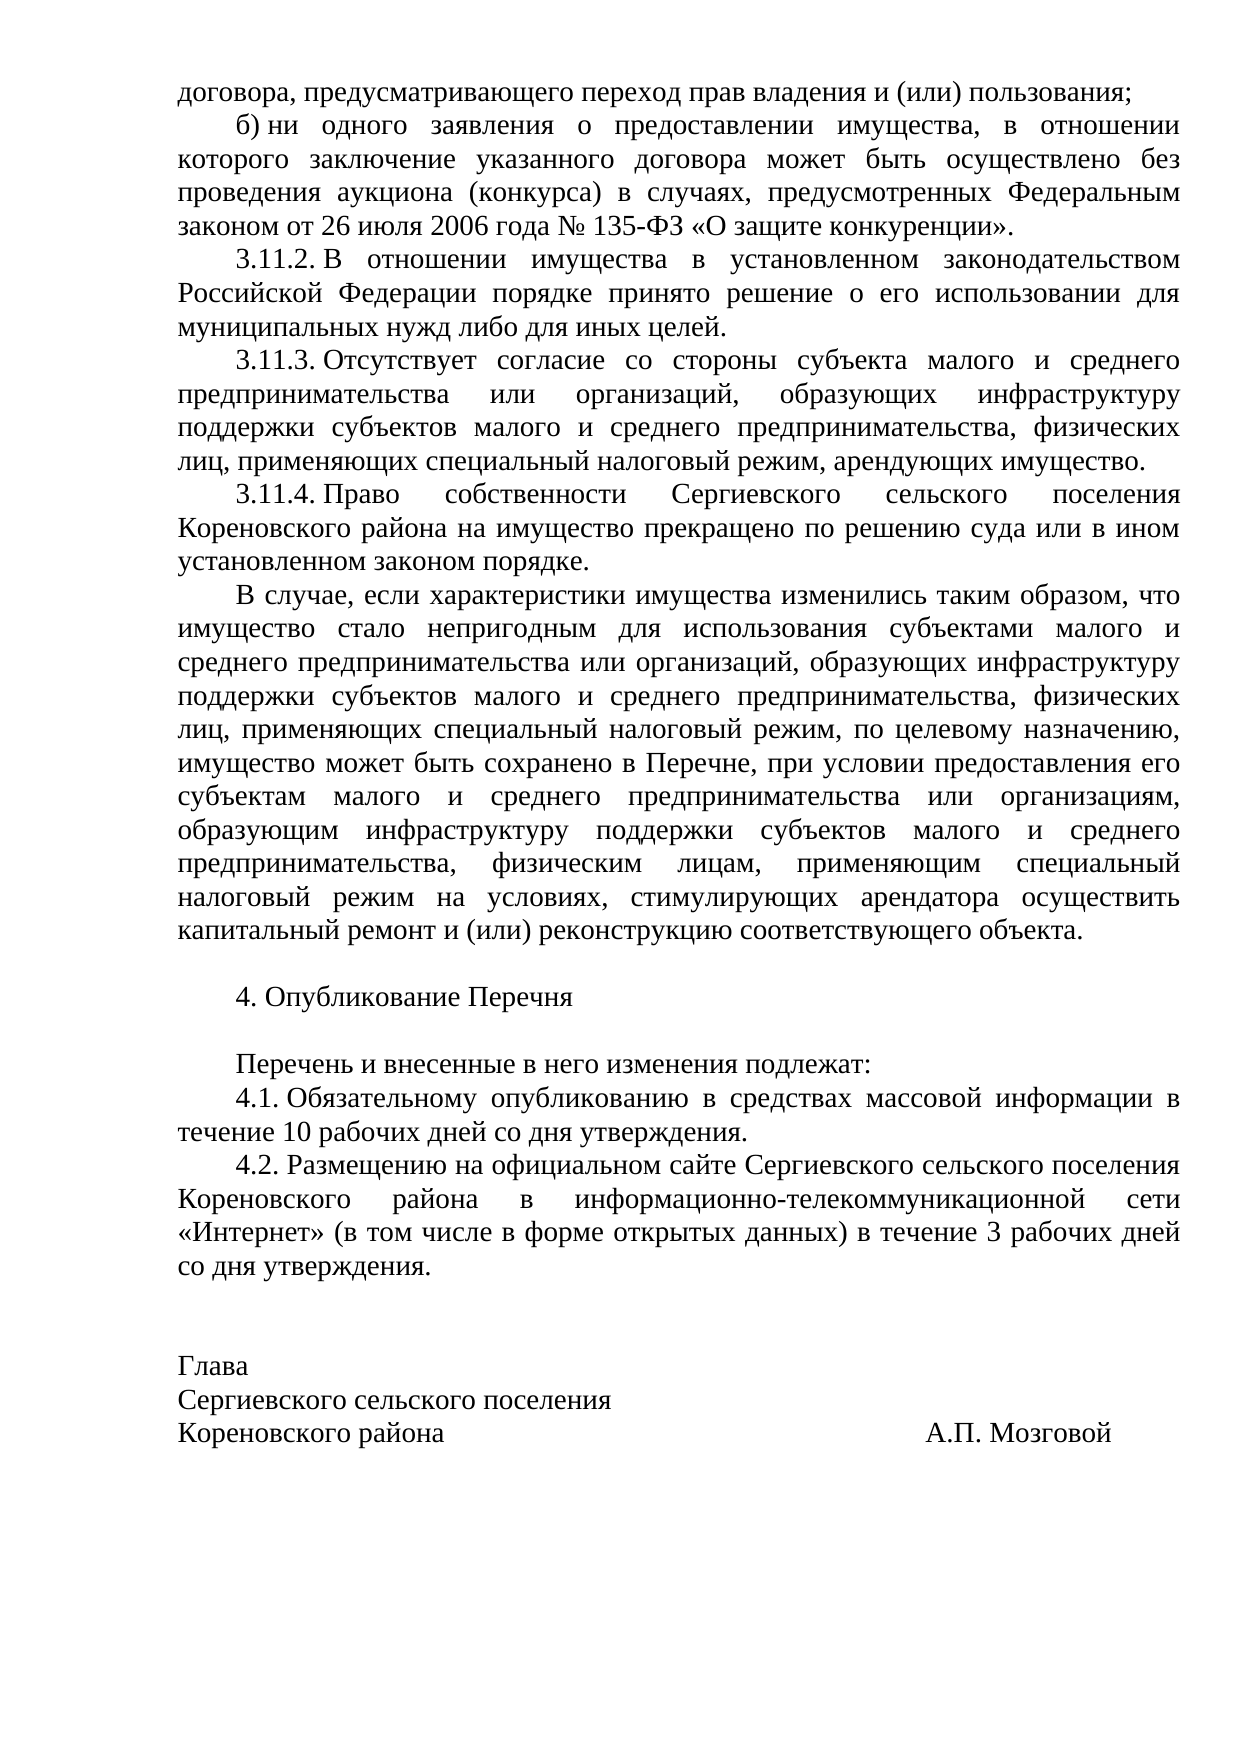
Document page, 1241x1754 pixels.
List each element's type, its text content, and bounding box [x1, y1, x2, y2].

text 4. Опубликование Перечня [177, 979, 1181, 1013]
text Кореновского района А.П. Мозговой [177, 1416, 1181, 1449]
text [177, 74, 1181, 107]
text 4.1. Обязательному опубликованию в средствах массовой информации в течение 10 рабочих дней со дня утверждения. [177, 1080, 1181, 1147]
text 3.11.2. В отношении имущества в установленном законодательством Российской Федерации порядке принято решение о его использовании для муниципальных нужд либо для иных целей. [177, 242, 1181, 342]
text 3.11.4. Право собственности Сергиевского сельского поселения Кореновского района на имущество прекращено по решению суда или в ином установленном законом порядке. [177, 476, 1181, 577]
text В случае, если характеристики имущества изменились таким образом, что имущество стало непригодным для использования субъектами малого и среднего предпринимательства или организаций, образующих инфраструктуру поддержки субъектов малого и среднего предпринимательства, физических лиц, применяющих специальный налоговый режим, по целевому назначению, имущество может быть сохранено в Перечне, при условии предоставления его субъектам малого и среднего предпринимательства или организациям, образующим инфраструктуру поддержки субъектов малого и среднего предпринимательства, физическим лицам, применяющим специальный налоговый режим на условиях, стимулирующих арендатора осуществить капитальный ремонт и (или) реконструкцию соответствующего объекта. [177, 577, 1181, 946]
text 4.2. Размещению на официальном сайте Сергиевского сельского поселения Кореновского района в информационно-телекоммуникационной сети «Интернет» (в том числе в форме открытых данных) в течение 3 рабочих дней со дня утверждения. [177, 1147, 1181, 1281]
text б) ни одного заявления о предоставлении имущества, в отношении которого заключение указанного договора может быть осуществлено без проведения аукциона (конкурса) в случаях, предусмотренных Федеральным законом от 26 июля 2006 года № 135-ФЗ «О защите конкуренции». [177, 107, 1181, 242]
text Перечень и внесенные в него изменения подлежат: [177, 1047, 1181, 1080]
text Глава [177, 1348, 1181, 1382]
text Сергиевского сельского поселения [177, 1382, 1181, 1416]
text 3.11.3. Отсутствует согласие со стороны субъекта малого и среднего предпринимательства или организаций, образующих инфраструктуру поддержки субъектов малого и среднего предпринимательства, физических лиц, применяющих специальный налоговый режим, арендующих имущество. [177, 342, 1181, 476]
